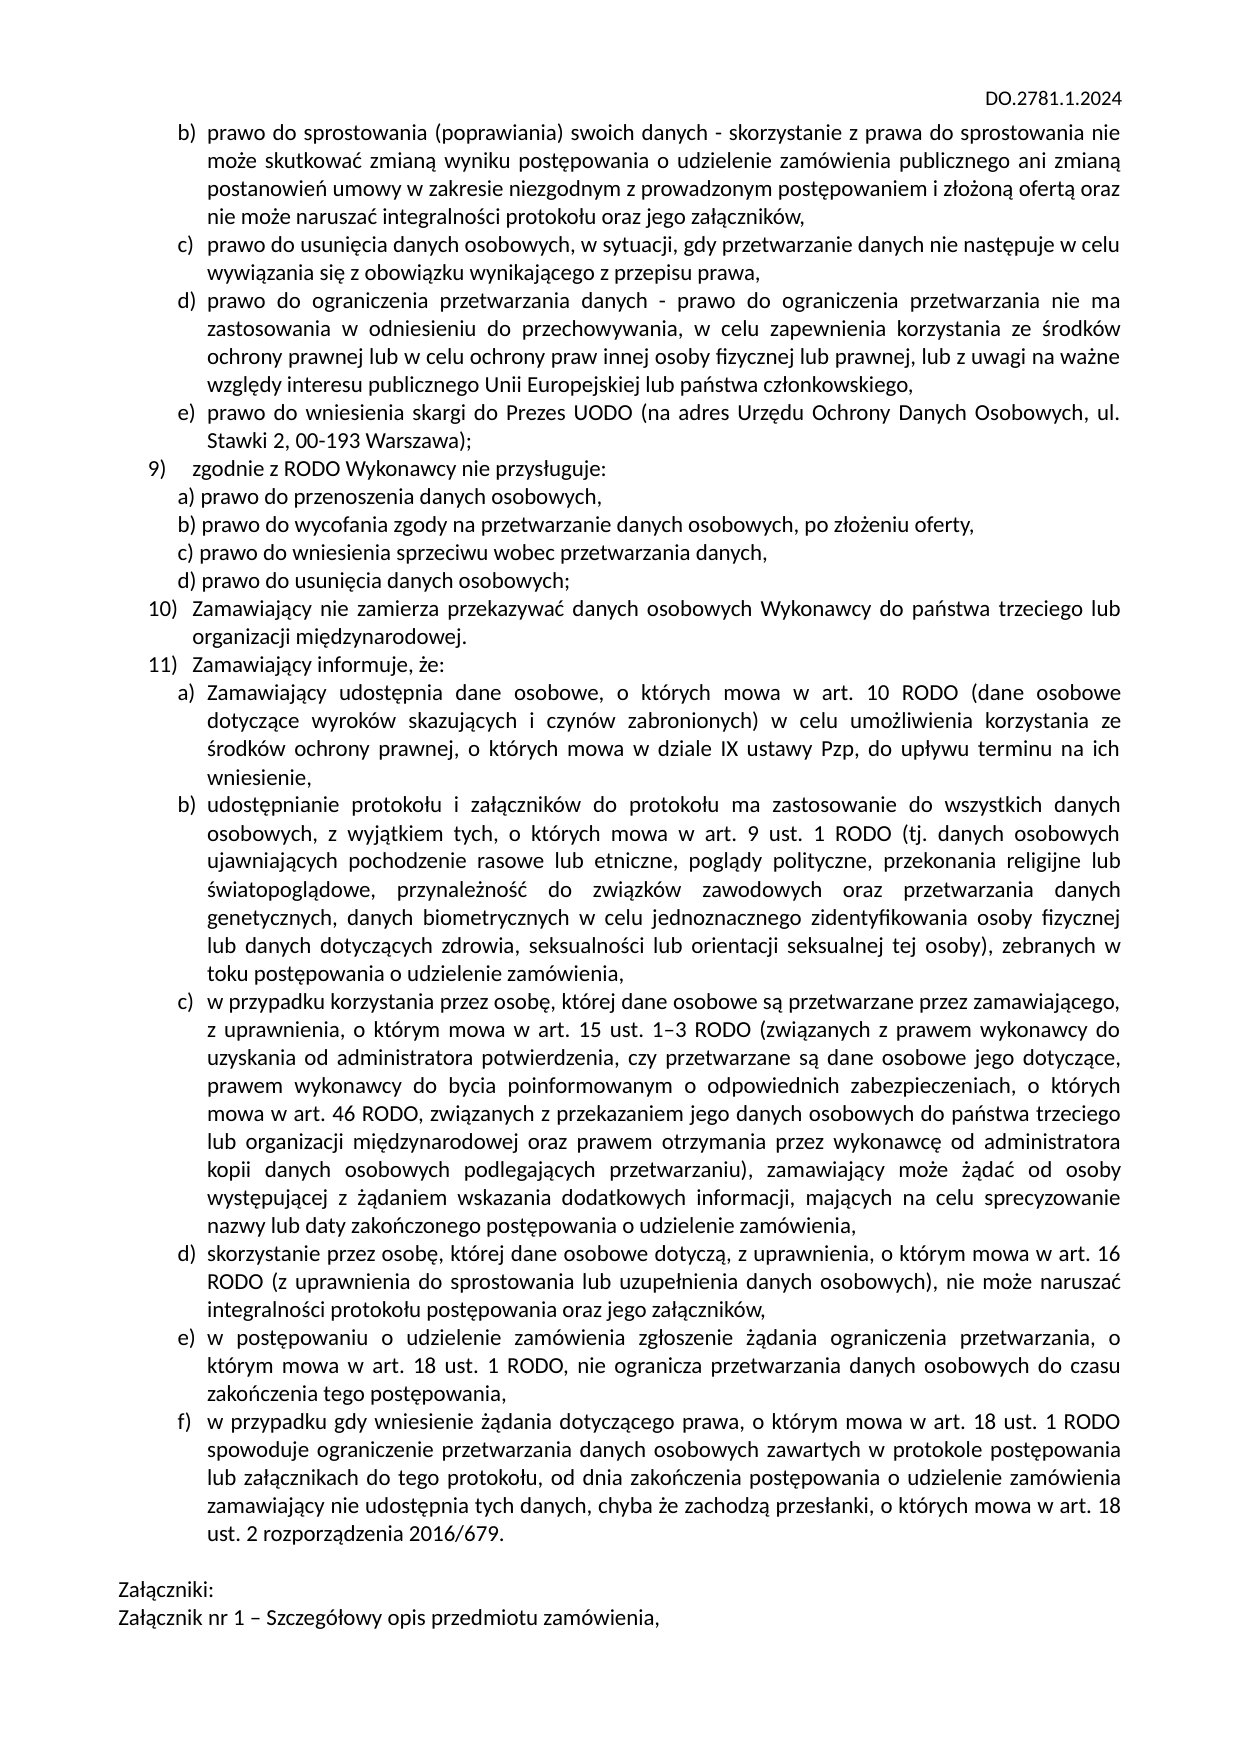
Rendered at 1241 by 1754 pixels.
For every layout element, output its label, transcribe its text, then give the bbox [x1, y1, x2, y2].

list a) prawo do przenoszenia danych osobowych, [177, 482, 1122, 510]
list w przypadku korzystania przez osobę, której dane osobowe są przetwarzane przez zamawiającego, z uprawnienia, o którym mowa w art. 15 ust. 1–3 RODO (związanych z prawem wykonawcy do uzyskania od administratora potwierdzenia, czy przetwarzane są dane osobowe jego dotyczące, prawem wykonawcy do bycia poinformowanym o odpowiednich zabezpieczeniach, o których mowa w art. 46 RODO, związanych z przekazaniem jego danych osobowych do państwa trzeciego lub organizacji międzynarodowej oraz prawem otrzymania przez wykonawcę od administratora kopii danych osobowych podlegających przetwarzaniu), zamawiający może żądać od osoby występującej z żądaniem wskazania dodatkowych informacji, mających na celu sprecyzowanie nazwy lub daty zakończonego postępowania o udzielenie zamówienia, [177, 987, 1122, 1239]
list d) prawo do usunięcia danych osobowych; [177, 566, 1122, 594]
list zgodnie z RODO Wykonawcy nie przysługuje: [148, 454, 1122, 482]
list Zamawiający informuje, że: [148, 651, 1122, 678]
list udostępnianie protokołu i załączników do protokołu ma zastosowanie do wszystkich danych osobowych, z wyjątkiem tych, o których mowa w art. 9 ust. 1 RODO (tj. danych osobowych ujawniających pochodzenie rasowe lub etniczne, poglądy polityczne, przekonania religijne lub światopoglądowe, przynależność do związków zawodowych oraz przetwarzania danych genetycznych, danych biometrycznych w celu jednoznacznego zidentyfikowania osoby fizycznej lub danych dotyczących zdrowia, seksualności lub orientacji seksualnej tej osoby), zebranych w toku postępowania o udzielenie zamówienia, [177, 791, 1122, 987]
list prawo do sprostowania (poprawiania) swoich danych - skorzystanie z prawa do sprostowania nie może skutkować zmianą wyniku postępowania o udzielenie zamówienia publicznego ani zmianą postanowień umowy w zakresie niezgodnym z prowadzonym postępowaniem i złożoną ofertą oraz nie może naruszać integralności protokołu oraz jego załączników, [177, 118, 1122, 230]
list Zamawiający nie zamierza przekazywać danych osobowych Wykonawcy do państwa trzeciego lub organizacji międzynarodowej. [148, 594, 1122, 651]
list Zamawiający udostępnia dane osobowe, o których mowa w art. 10 RODO (dane osobowe dotyczące wyroków skazujących i czynów zabronionych) w celu umożliwienia korzystania ze środków ochrony prawnej, o których mowa w dziale IX ustawy Pzp, do upływu terminu na ich wniesienie, [177, 678, 1122, 791]
text Załącznik nr 1 – Szczegółowy opis przedmiotu zamówienia, [118, 1603, 1122, 1631]
list w przypadku gdy wniesienie żądania dotyczącego prawa, o którym mowa w art. 18 ust. 1 RODO spowoduje ograniczenie przetwarzania danych osobowych zawartych w protokole postępowania lub załącznikach do tego protokołu, od dnia zakończenia postępowania o udzielenie zamówienia zamawiający nie udostępnia tych danych, chyba że zachodzą przesłanki, o których mowa w art. 18 ust. 2 rozporządzenia 2016/679. [177, 1407, 1122, 1547]
list w postępowaniu o udzielenie zamówienia zgłoszenie żądania ograniczenia przetwarzania, o którym mowa w art. 18 ust. 1 RODO, nie ogranicza przetwarzania danych osobowych do czasu zakończenia tego postępowania, [177, 1323, 1122, 1407]
list c) prawo do wniesienia sprzeciwu wobec przetwarzania danych, [177, 538, 1122, 566]
list prawo do usunięcia danych osobowych, w sytuacji, gdy przetwarzanie danych nie następuje w celu wywiązania się z obowiązku wynikającego z przepisu prawa, [177, 230, 1122, 286]
list prawo do ograniczenia przetwarzania danych - prawo do ograniczenia przetwarzania nie ma zastosowania w odniesieniu do przechowywania, w celu zapewnienia korzystania ze środków ochrony prawnej lub w celu ochrony praw innej osoby fizycznej lub prawnej, lub z uwagi na ważne względy interesu publicznego Unii Europejskiej lub państwa członkowskiego, [177, 286, 1122, 398]
list b) prawo do wycofania zgody na przetwarzanie danych osobowych, po złożeniu oferty, [177, 510, 1122, 538]
text Załączniki: [118, 1575, 1122, 1603]
list skorzystanie przez osobę, której dane osobowe dotyczą, z uprawnienia, o którym mowa w art. 16 RODO (z uprawnienia do sprostowania lub uzupełnienia danych osobowych), nie może naruszać integralności protokołu postępowania oraz jego załączników, [177, 1239, 1122, 1323]
list prawo do wniesienia skargi do Prezes UODO (na adres Urzędu Ochrony Danych Osobowych, ul. Stawki 2, 00-193 Warszawa); [177, 398, 1122, 454]
